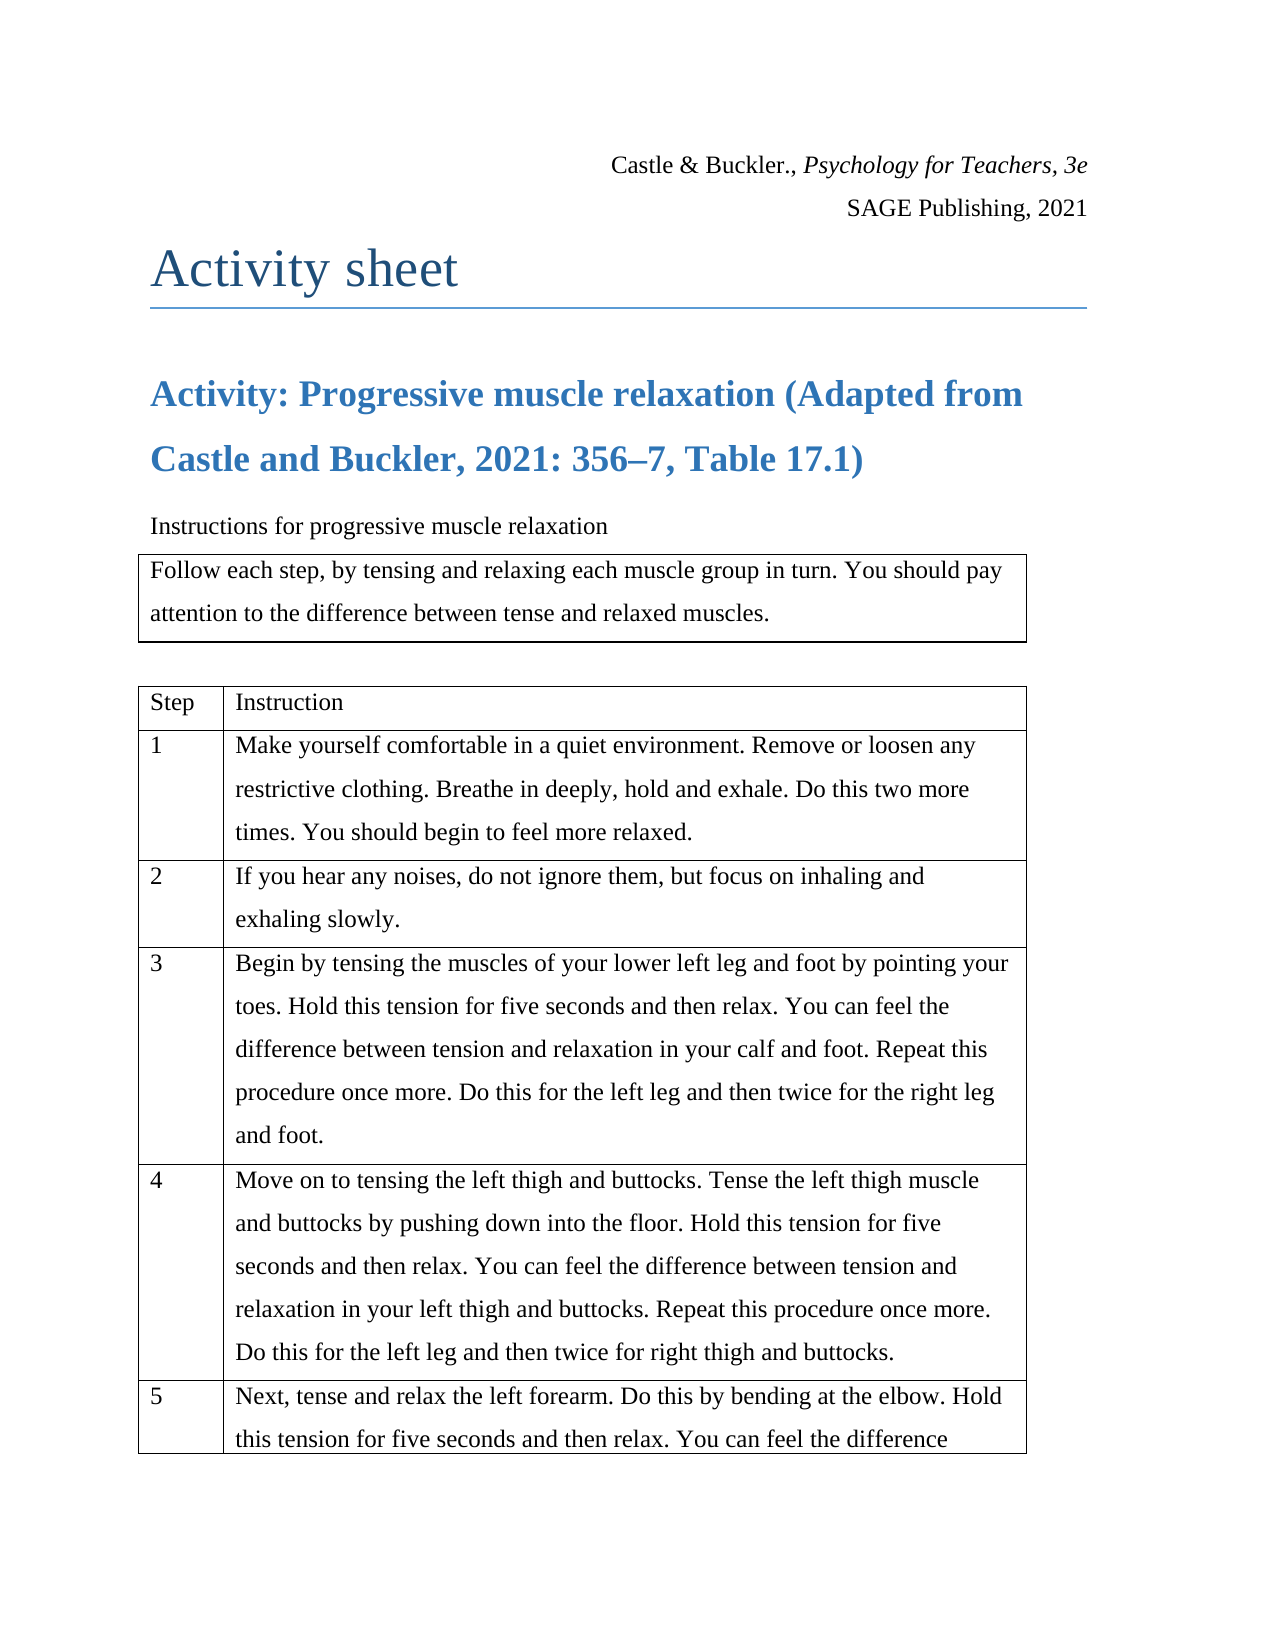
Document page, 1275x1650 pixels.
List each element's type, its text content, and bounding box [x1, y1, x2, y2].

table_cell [224, 1381, 1026, 1453]
table_cell Begin by tensing the muscles of your lower left leg and foot by pointing your toes. Hold this tension for five seconds and then relax. You can feel the difference between tension and relaxation in your calf and foot. Repeat this procedure once more. Do this for the left leg and then twice for the right leg and foot. [224, 948, 1026, 1164]
text Instructions for progressive muscle relaxation [150, 511, 1087, 540]
table_header Step [139, 687, 223, 729]
title Activity sheet [150, 236, 1087, 307]
table_cell 5 [139, 1381, 223, 1453]
table_cell 2 [139, 861, 223, 947]
table_cell 1 [139, 731, 223, 860]
table_header Follow each step, by tensing and relaxing each muscle group in turn. You should pay attention to the difference between tense and relaxed muscles. [139, 555, 1026, 641]
table_cell If you hear any noises, do not ignore them, but focus on inhaling and exhaling slowly. [224, 861, 1026, 947]
table_cell Move on to tensing the left thigh and buttocks. Tense the left thigh muscle and buttocks by pushing down into the floor. Hold this tension for five seconds and then relax. You can feel the difference between tension and relaxation in your left thigh and buttocks. Repeat this procedure once more. Do this for the left leg and then twice for right thigh and buttocks. [224, 1165, 1026, 1380]
table_cell 3 [139, 948, 223, 1164]
table_header Instruction [224, 687, 1026, 729]
subtitle Activity: Progressive muscle relaxation (Adapted from Castle and Buckler, 2021: 356‒7, Table 17.1) [150, 371, 1087, 479]
table_cell 4 [139, 1165, 223, 1380]
table_cell Make yourself comfortable in a quiet environment. Remove or loosen any restrictive clothing. Breathe in deeply, hold and exhale. Do this two more times. You should begin to feel more relaxed. [224, 731, 1026, 860]
